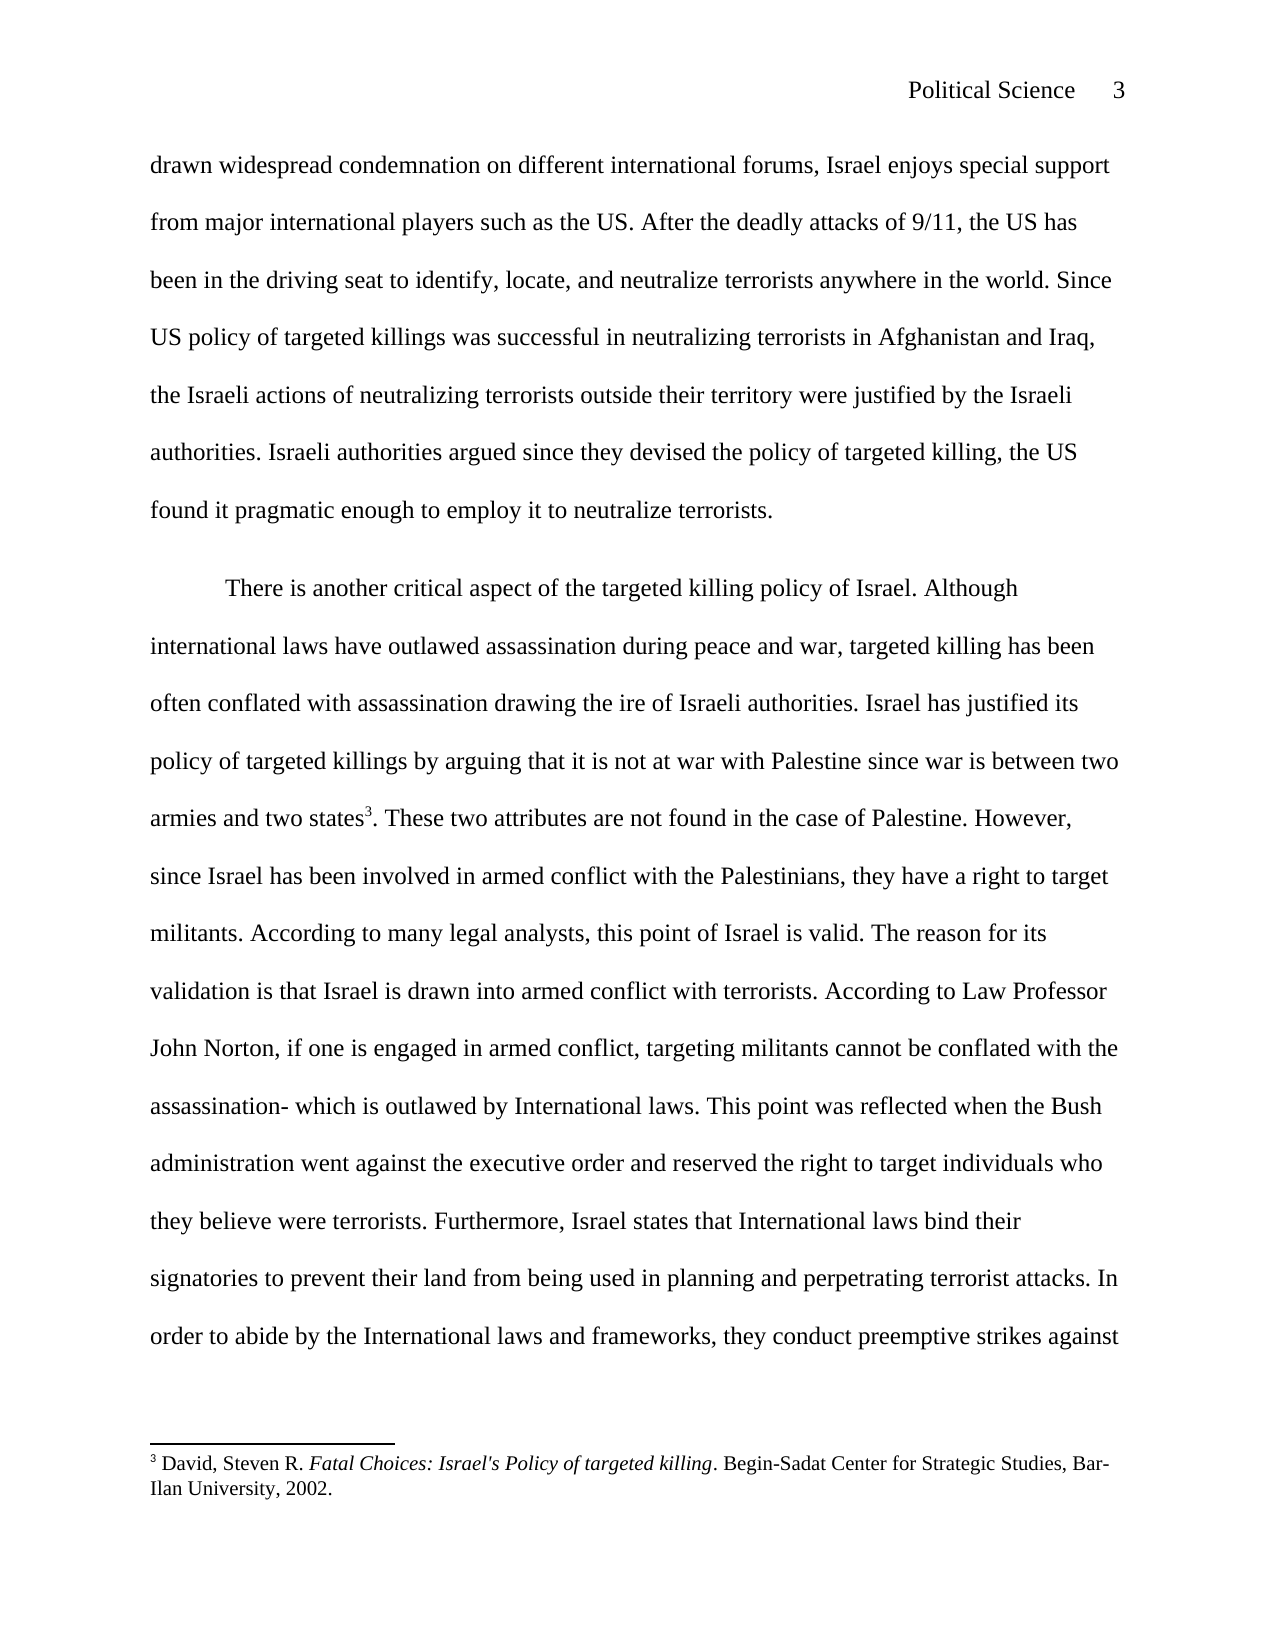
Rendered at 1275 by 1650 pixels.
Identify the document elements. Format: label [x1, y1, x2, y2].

text [150, 573, 1125, 1349]
text [150, 150, 1125, 524]
